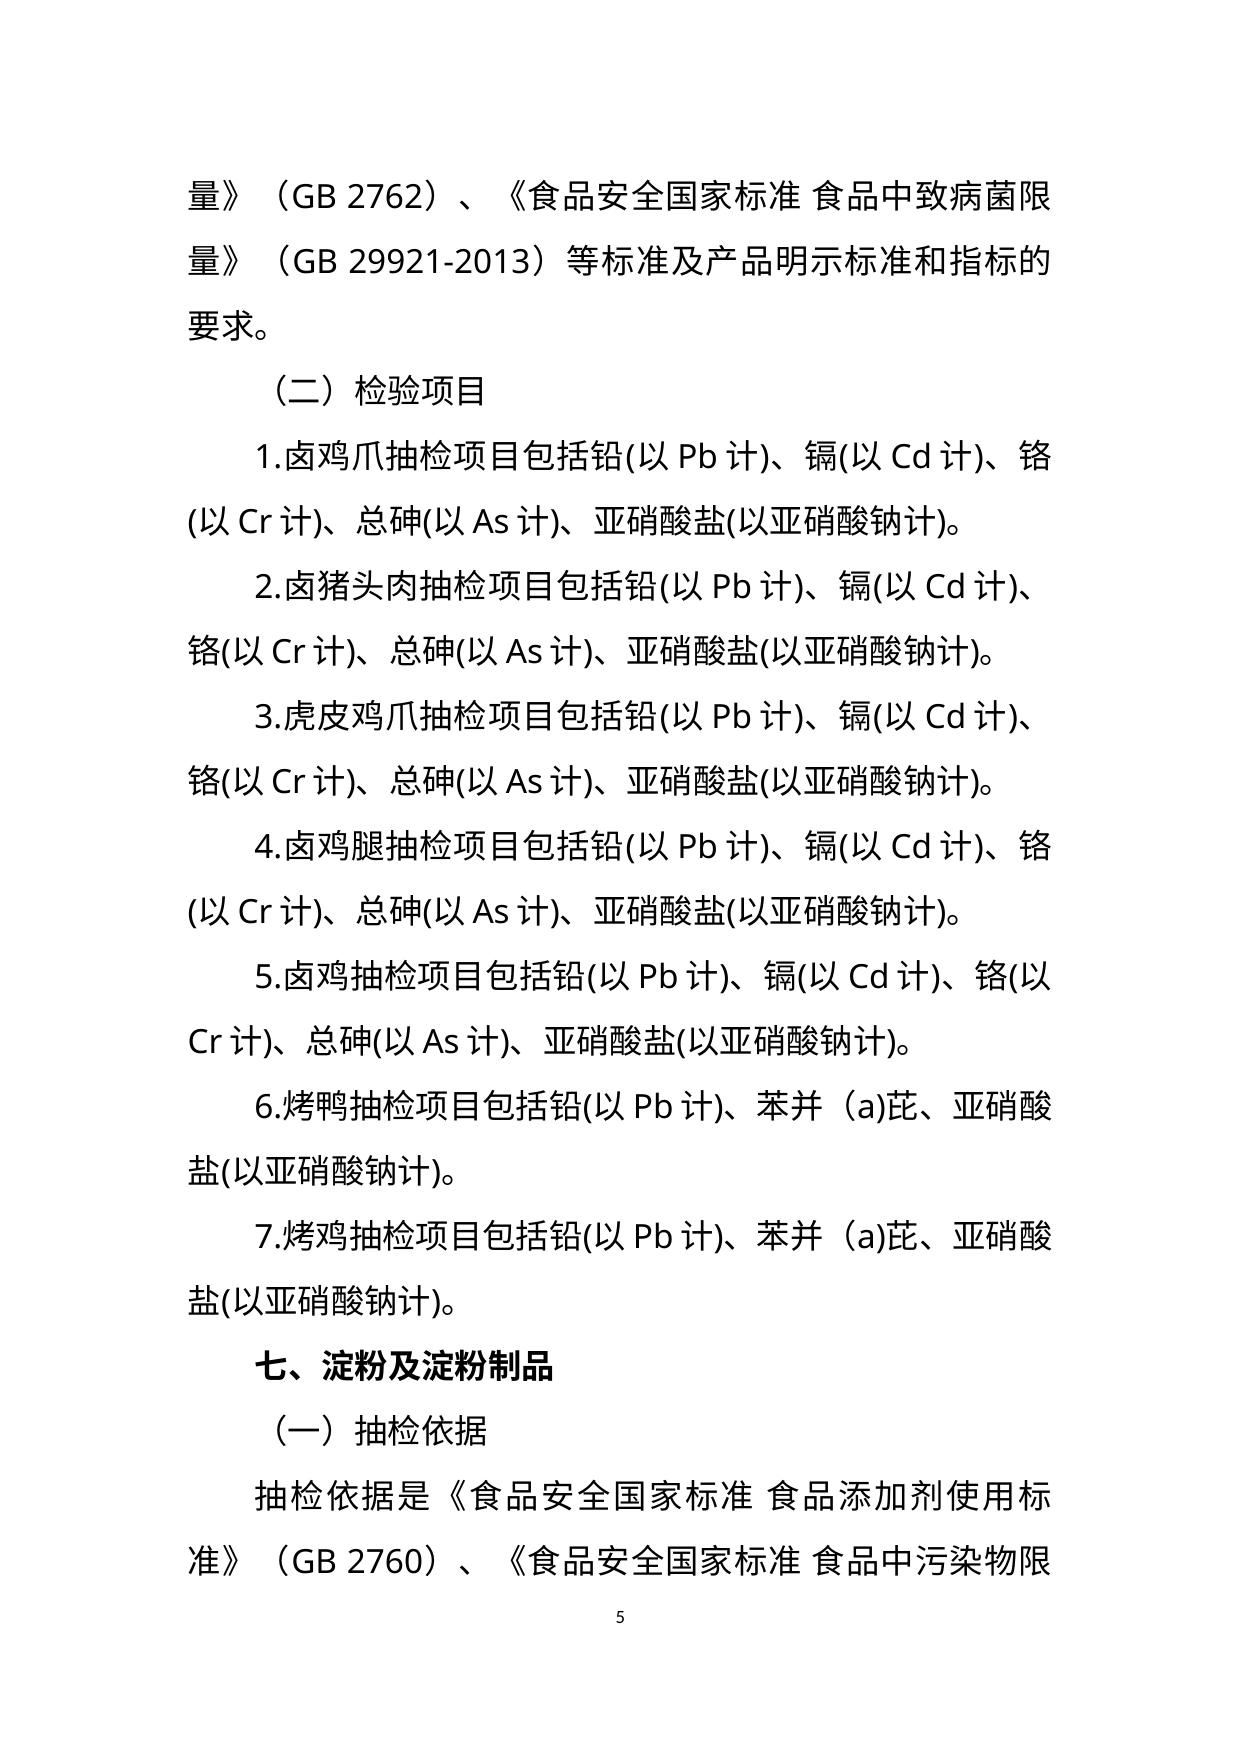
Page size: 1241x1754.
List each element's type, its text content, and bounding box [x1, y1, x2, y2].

text 7.烤鸡抽检项目包括铅(以Pb计)、苯并（a)芘、亚硝酸盐(以亚硝酸钠计)。 [187, 1202, 1053, 1332]
text （一）抽检依据 [187, 1397, 1053, 1462]
text 4.卤鸡腿抽检项目包括铅(以Pb计)、镉(以Cd计)、铬(以Cr计)、总砷(以As计)、亚硝酸盐(以亚硝酸钠计)。 [187, 812, 1053, 942]
text 七、淀粉及淀粉制品 [187, 1332, 1053, 1397]
text 5.卤鸡抽检项目包括铅(以Pb计)、镉(以Cd计)、铬(以Cr计)、总砷(以As计)、亚硝酸盐(以亚硝酸钠计)。 [187, 942, 1053, 1072]
text 2.卤猪头肉抽检项目包括铅(以Pb计)、镉(以Cd计)、铬(以Cr计)、总砷(以As计)、亚硝酸盐(以亚硝酸钠计)。 [187, 552, 1053, 682]
text 6.烤鸭抽检项目包括铅(以Pb计)、苯并（a)芘、亚硝酸盐(以亚硝酸钠计)。 [187, 1072, 1053, 1202]
text 1.卤鸡爪抽检项目包括铅(以Pb计)、镉(以Cd计)、铬(以Cr计)、总砷(以As计)、亚硝酸盐(以亚硝酸钠计)。 [187, 422, 1053, 552]
text （二）检验项目 [187, 357, 1053, 422]
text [187, 1462, 1053, 1592]
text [187, 162, 1053, 357]
text 3.虎皮鸡爪抽检项目包括铅(以Pb计)、镉(以Cd计)、铬(以Cr计)、总砷(以As计)、亚硝酸盐(以亚硝酸钠计)。 [187, 682, 1053, 812]
